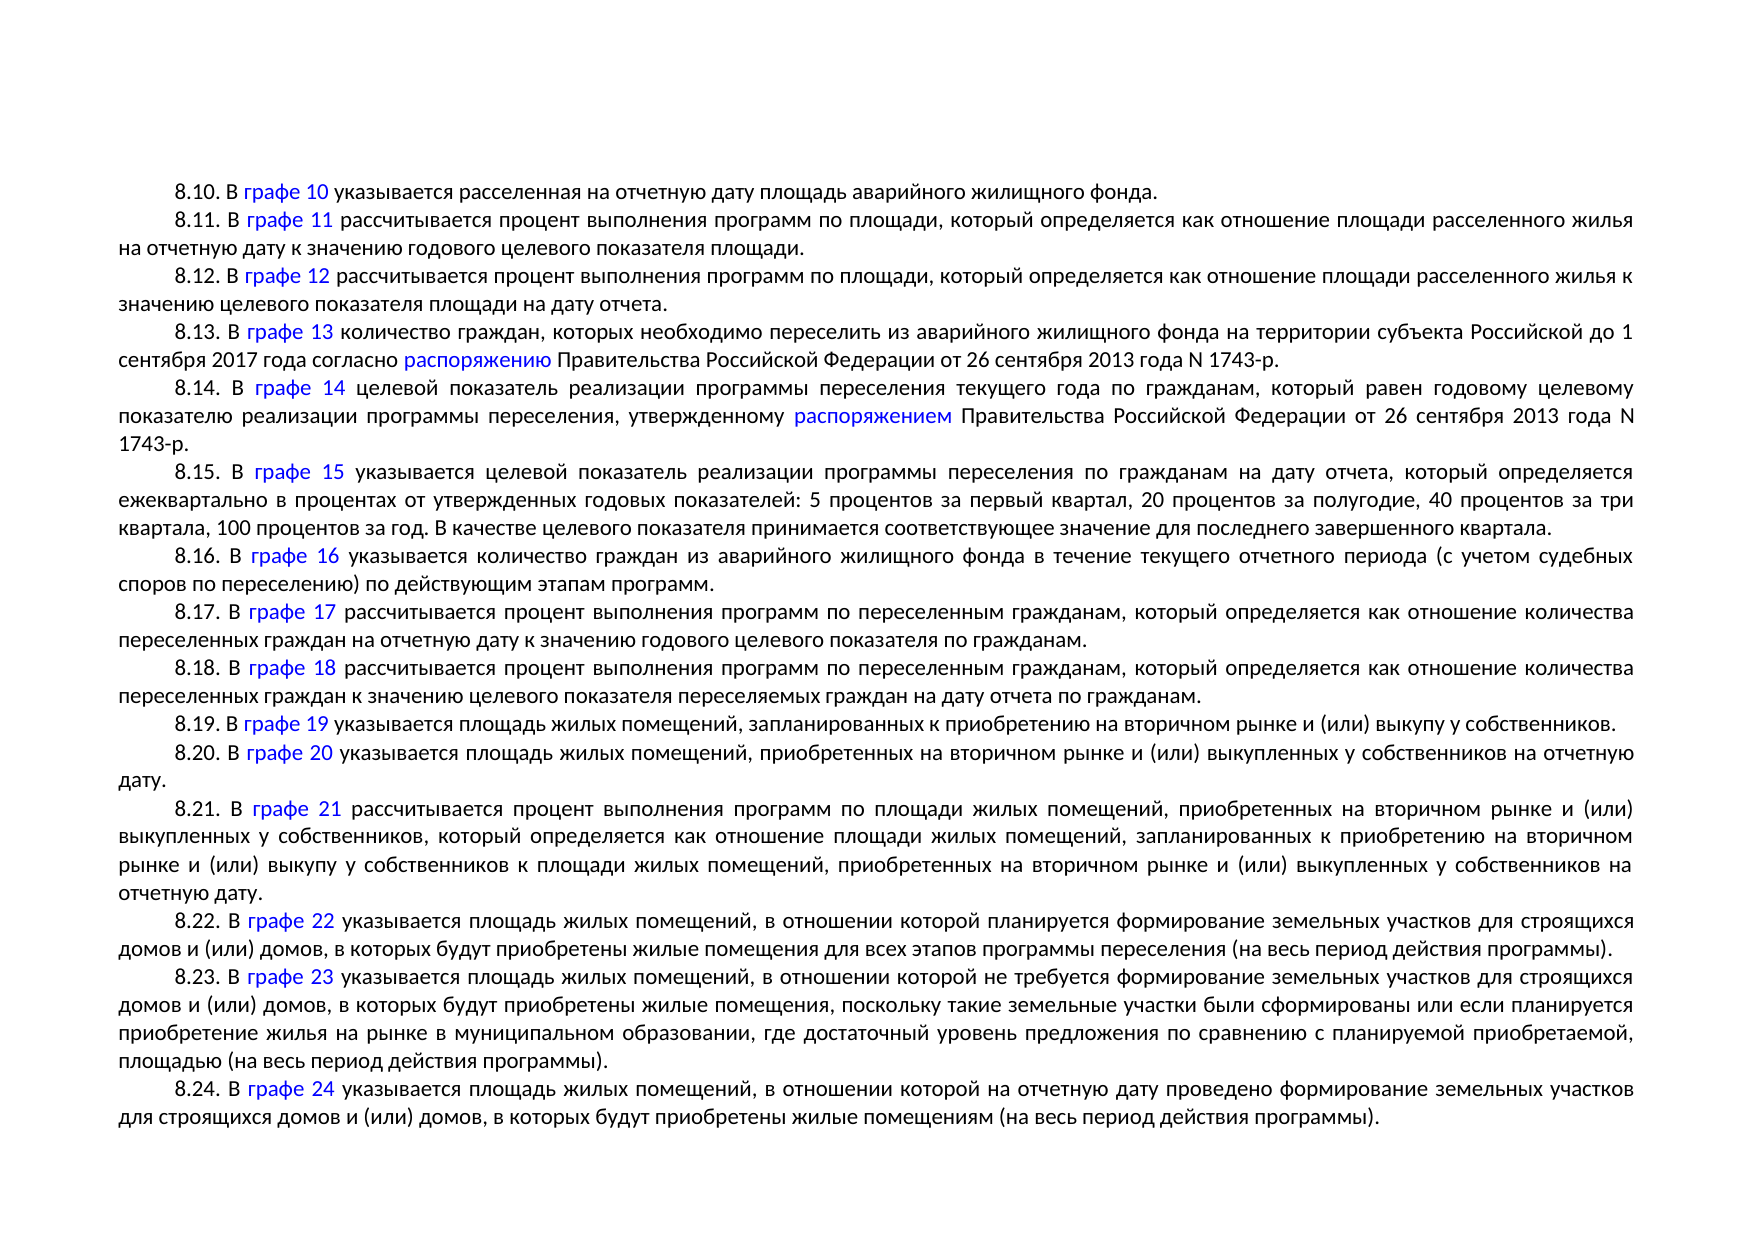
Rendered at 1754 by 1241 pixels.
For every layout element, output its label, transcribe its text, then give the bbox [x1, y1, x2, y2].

text 8.18. В графе 18 рассчитывается процент выполнения программ по переселенным гражданам, который определяется как отношение количества переселенных граждан к значению целевого показателя переселяемых граждан на дату отчета по гражданам. [118, 653, 1636, 709]
text 8.23. В графе 23 указывается площадь жилых помещений, в отношении которой не требуется формирование земельных участков для строящихся домов и (или) домов, в которых будут приобретены жилые помещения, поскольку такие земельные участки были сформированы или если планируется приобретение жилья на рынке в муниципальном образовании, где достаточный уровень предложения по сравнению с планируемой приобретаемой, площадью (на весь период действия программы). [118, 962, 1636, 1074]
text 8.13. В графе 13 количество граждан, которых необходимо переселить из аварийного жилищного фонда на территории субъекта Российской до 1 сентября 2017 года согласно распоряжению Правительства Российской Федерации от 26 сентября 2013 года N 1743-р. [118, 317, 1636, 373]
text 8.10. В графе 10 указывается расселенная на отчетную дату площадь аварийного жилищного фонда. [118, 177, 1636, 205]
text 8.20. В графе 20 указывается площадь жилых помещений, приобретенных на вторичном рынке и (или) выкупленных у собственников на отчетную дату. [118, 738, 1636, 794]
text 8.12. В графе 12 рассчитывается процент выполнения программ по площади, который определяется как отношение площади расселенного жилья к значению целевого показателя площади на дату отчета. [118, 261, 1636, 317]
text 8.11. В графе 11 рассчитывается процент выполнения программ по площади, который определяется как отношение площади расселенного жилья на отчетную дату к значению годового целевого показателя площади. [118, 205, 1636, 261]
text 8.24. В графе 24 указывается площадь жилых помещений, в отношении которой на отчетную дату проведено формирование земельных участков для строящихся домов и (или) домов, в которых будут приобретены жилые помещениям (на весь период действия программы). [118, 1074, 1636, 1130]
text 8.16. В графе 16 указывается количество граждан из аварийного жилищного фонда в течение текущего отчетного периода (с учетом судебных споров по переселению) по действующим этапам программ. [118, 541, 1636, 597]
text 8.14. В графе 14 целевой показатель реализации программы переселения текущего года по гражданам, который равен годовому целевому показателю реализации программы переселения, утвержденному распоряжением Правительства Российской Федерации от 26 сентября 2013 года N 1743-р. [118, 373, 1636, 457]
text 8.19. В графе 19 указывается площадь жилых помещений, запланированных к приобретению на вторичном рынке и (или) выкупу у собственников. [118, 709, 1636, 738]
text 8.15. В графе 15 указывается целевой показатель реализации программы переселения по гражданам на дату отчета, который определяется ежеквартально в процентах от утвержденных годовых показателей: 5 процентов за первый квартал, 20 процентов за полугодие, 40 процентов за три квартала, 100 процентов за год. В качестве целевого показателя принимается соответствующее значение для последнего завершенного квартала. [118, 457, 1636, 541]
text 8.21. В графе 21 рассчитывается процент выполнения программ по площади жилых помещений, приобретенных на вторичном рынке и (или) выкупленных у собственников, который определяется как отношение площади жилых помещений, запланированных к приобретению на вторичном рынке и (или) выкупу у собственников к площади жилых помещений, приобретенных на вторичном рынке и (или) выкупленных у собственников на отчетную дату. [118, 794, 1636, 906]
text 8.17. В графе 17 рассчитывается процент выполнения программ по переселенным гражданам, который определяется как отношение количества переселенных граждан на отчетную дату к значению годового целевого показателя по гражданам. [118, 597, 1636, 653]
text 8.22. В графе 22 указывается площадь жилых помещений, в отношении которой планируется формирование земельных участков для строящихся домов и (или) домов, в которых будут приобретены жилые помещения для всех этапов программы переселения (на весь период действия программы). [118, 906, 1636, 962]
